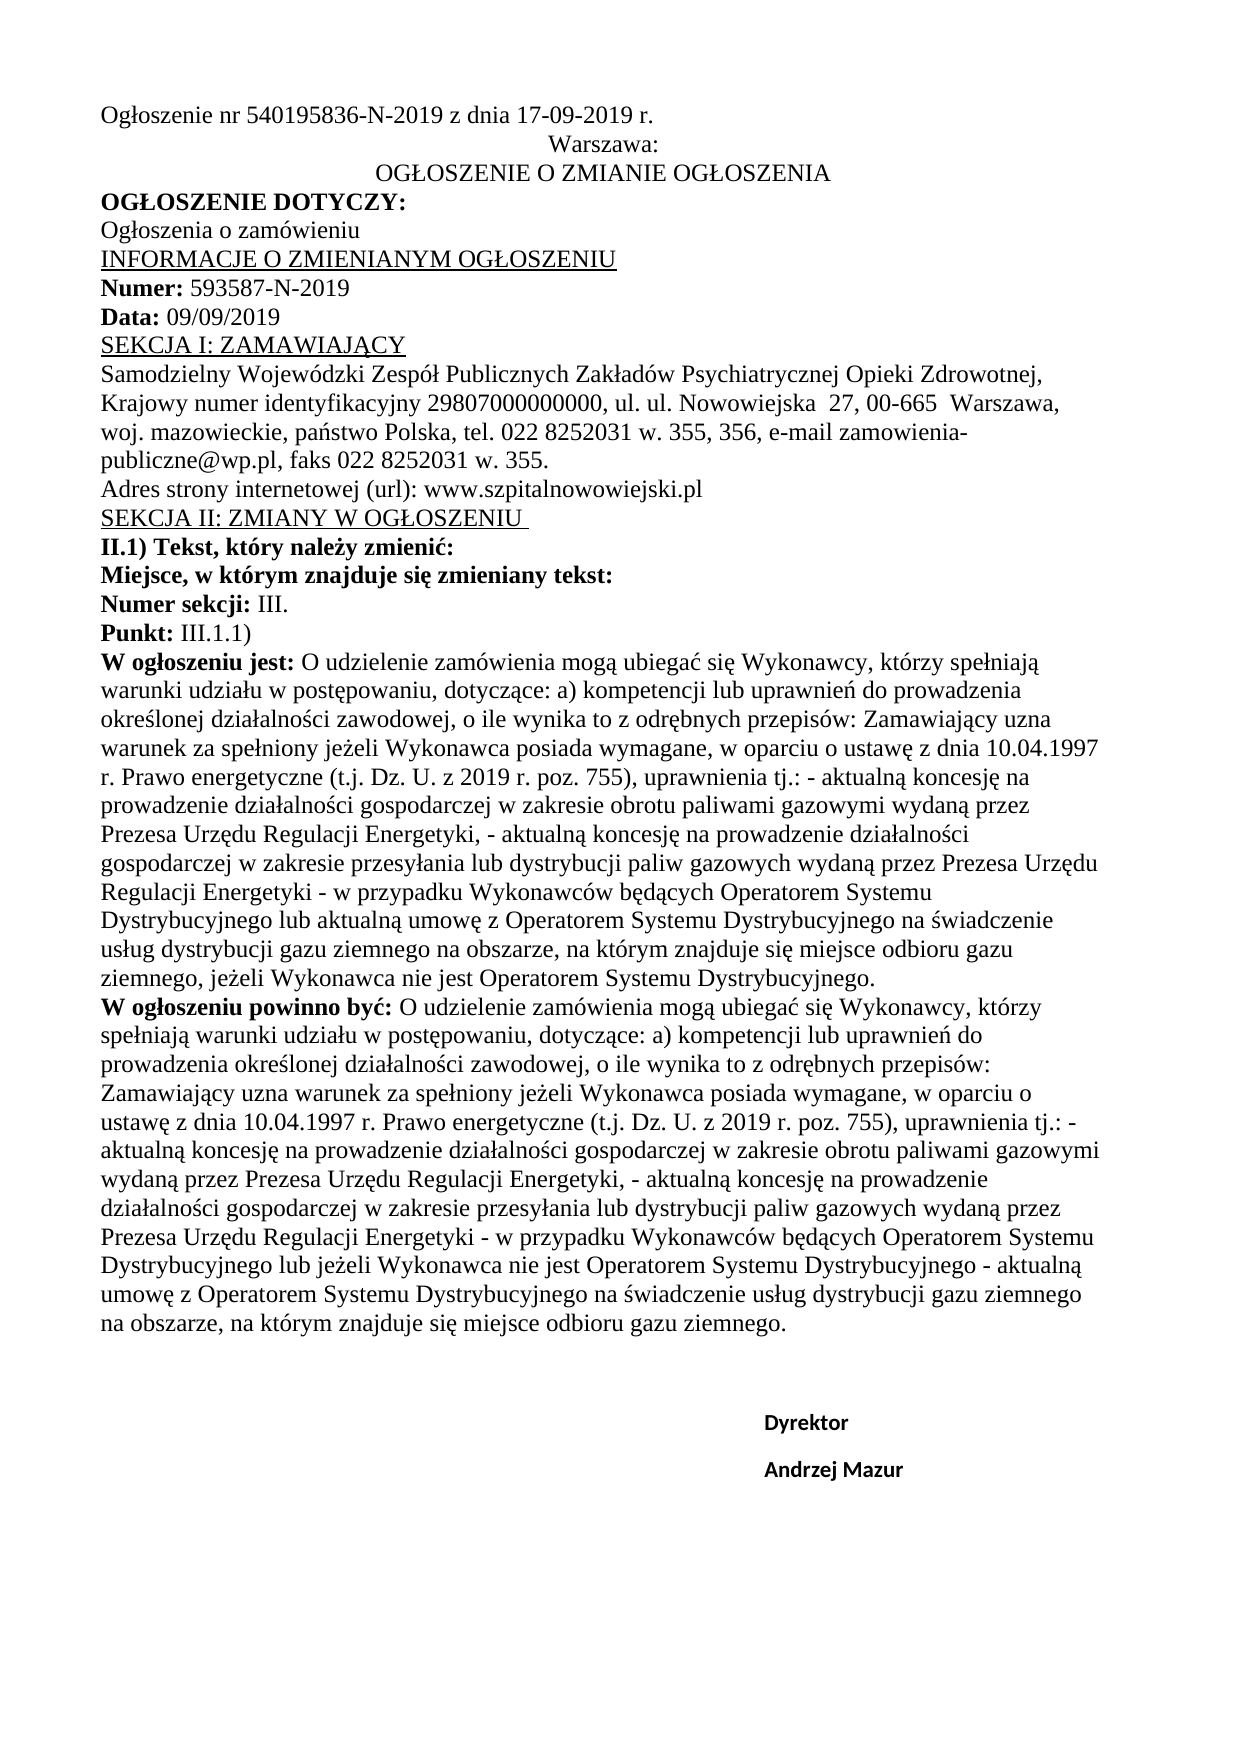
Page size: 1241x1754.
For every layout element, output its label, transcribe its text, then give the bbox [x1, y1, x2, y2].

text Miejsce, w którym znajduje się zmieniany tekst: Numer sekcji: III. Punkt: III.1.1) W ogłoszeniu jest: O udzielenie zamówienia mogą ubiegać się Wykonawcy, którzy spełniają warunki udziału w postępowaniu, dotyczące: a) kompetencji lub uprawnień do prowadzenia określonej działalności zawodowej, o ile wynika to z odrębnych przepisów: Zamawiający uzna warunek za spełniony jeżeli Wykonawca posiada wymagane, w oparciu o ustawę z dnia 10.04.1997 r. Prawo energetyczne (t.j. Dz. U. z 2019 r. poz. 755), uprawnienia tj.: - aktualną koncesję na prowadzenie działalności gospodarczej w zakresie obrotu paliwami gazowymi wydaną przez Prezesa Urzędu Regulacji Energetyki, - aktualną koncesję na prowadzenie działalności gospodarczej w zakresie przesyłania lub dystrybucji paliw gazowych wydaną przez Prezesa Urzędu Regulacji Energetyki - w przypadku Wykonawców będących Operatorem Systemu Dystrybucyjnego lub aktualną umowę z Operatorem Systemu Dystrybucyjnego na świadczenie usług dystrybucji gazu ziemnego na obszarze, na którym znajduje się miejsce odbioru gazu ziemnego, jeżeli Wykonawca nie jest Operatorem Systemu Dystrybucyjnego. W ogłoszeniu powinno być: O udzielenie zamówienia mogą ubiegać się Wykonawcy, którzy spełniają warunki udziału w postępowaniu, dotyczące: a) kompetencji lub uprawnień do prowadzenia określonej działalności zawodowej, o ile wynika to z odrębnych przepisów: Zamawiający uzna warunek za spełniony jeżeli Wykonawca posiada wymagane, w oparciu o ustawę z dnia 10.04.1997 r. Prawo energetyczne (t.j. Dz. U. z 2019 r. poz. 755), uprawnienia tj.: - aktualną koncesję na prowadzenie działalności gospodarczej w zakresie obrotu paliwami gazowymi wydaną przez Prezesa Urzędu Regulacji Energetyki, - aktualną koncesję na prowadzenie działalności gospodarczej w zakresie przesyłania lub dystrybucji paliw gazowych wydaną przez Prezesa Urzędu Regulacji Energetyki - w przypadku Wykonawców będących Operatorem Systemu Dystrybucyjnego lub jeżeli Wykonawca nie jest Operatorem Systemu Dystrybucyjnego - aktualną umowę z Operatorem Systemu Dystrybucyjnego na świadczenie usług dystrybucji gazu ziemnego na obszarze, na którym znajduje się miejsce odbioru gazu ziemnego. [100, 560, 1106, 1337]
text Numer: 593587-N-2019 Data: 09/09/2019 [100, 273, 1106, 330]
text SEKCJA I: ZAMAWIAJĄCY [100, 330, 1106, 359]
text II.1) Tekst, który należy zmienić: [100, 532, 1106, 560]
text OGŁOSZENIE DOTYCZY: [100, 187, 1106, 215]
text Dyrektor [100, 1408, 1106, 1437]
text Warszawa: OGŁOSZENIE O ZMIANIE OGŁOSZENIA [100, 129, 1106, 187]
text Ogłoszenie nr 540195836-N-2019 z dnia 17-09-2019 r. [100, 100, 1106, 129]
text Andrzej Mazur [100, 1455, 1106, 1483]
text INFORMACJE O ZMIENIANYM OGŁOSZENIU [100, 244, 1106, 273]
text Samodzielny Wojewódzki Zespół Publicznych Zakładów Psychiatrycznej Opieki Zdrowotnej, Krajowy numer identyfikacyjny 29807000000000, ul. ul. Nowowiejska 27, 00-665 Warszawa, woj. mazowieckie, państwo Polska, tel. 022 8252031 w. 355, 356, e-mail zamowienia-publiczne@wp.pl, faks 022 8252031 w. 355. Adres strony internetowej (url): www.szpitalnowowiejski.pl [100, 359, 1106, 503]
text Ogłoszenia o zamówieniu [100, 215, 1106, 244]
text SEKCJA II: ZMIANY W OGŁOSZENIU [100, 503, 1106, 532]
